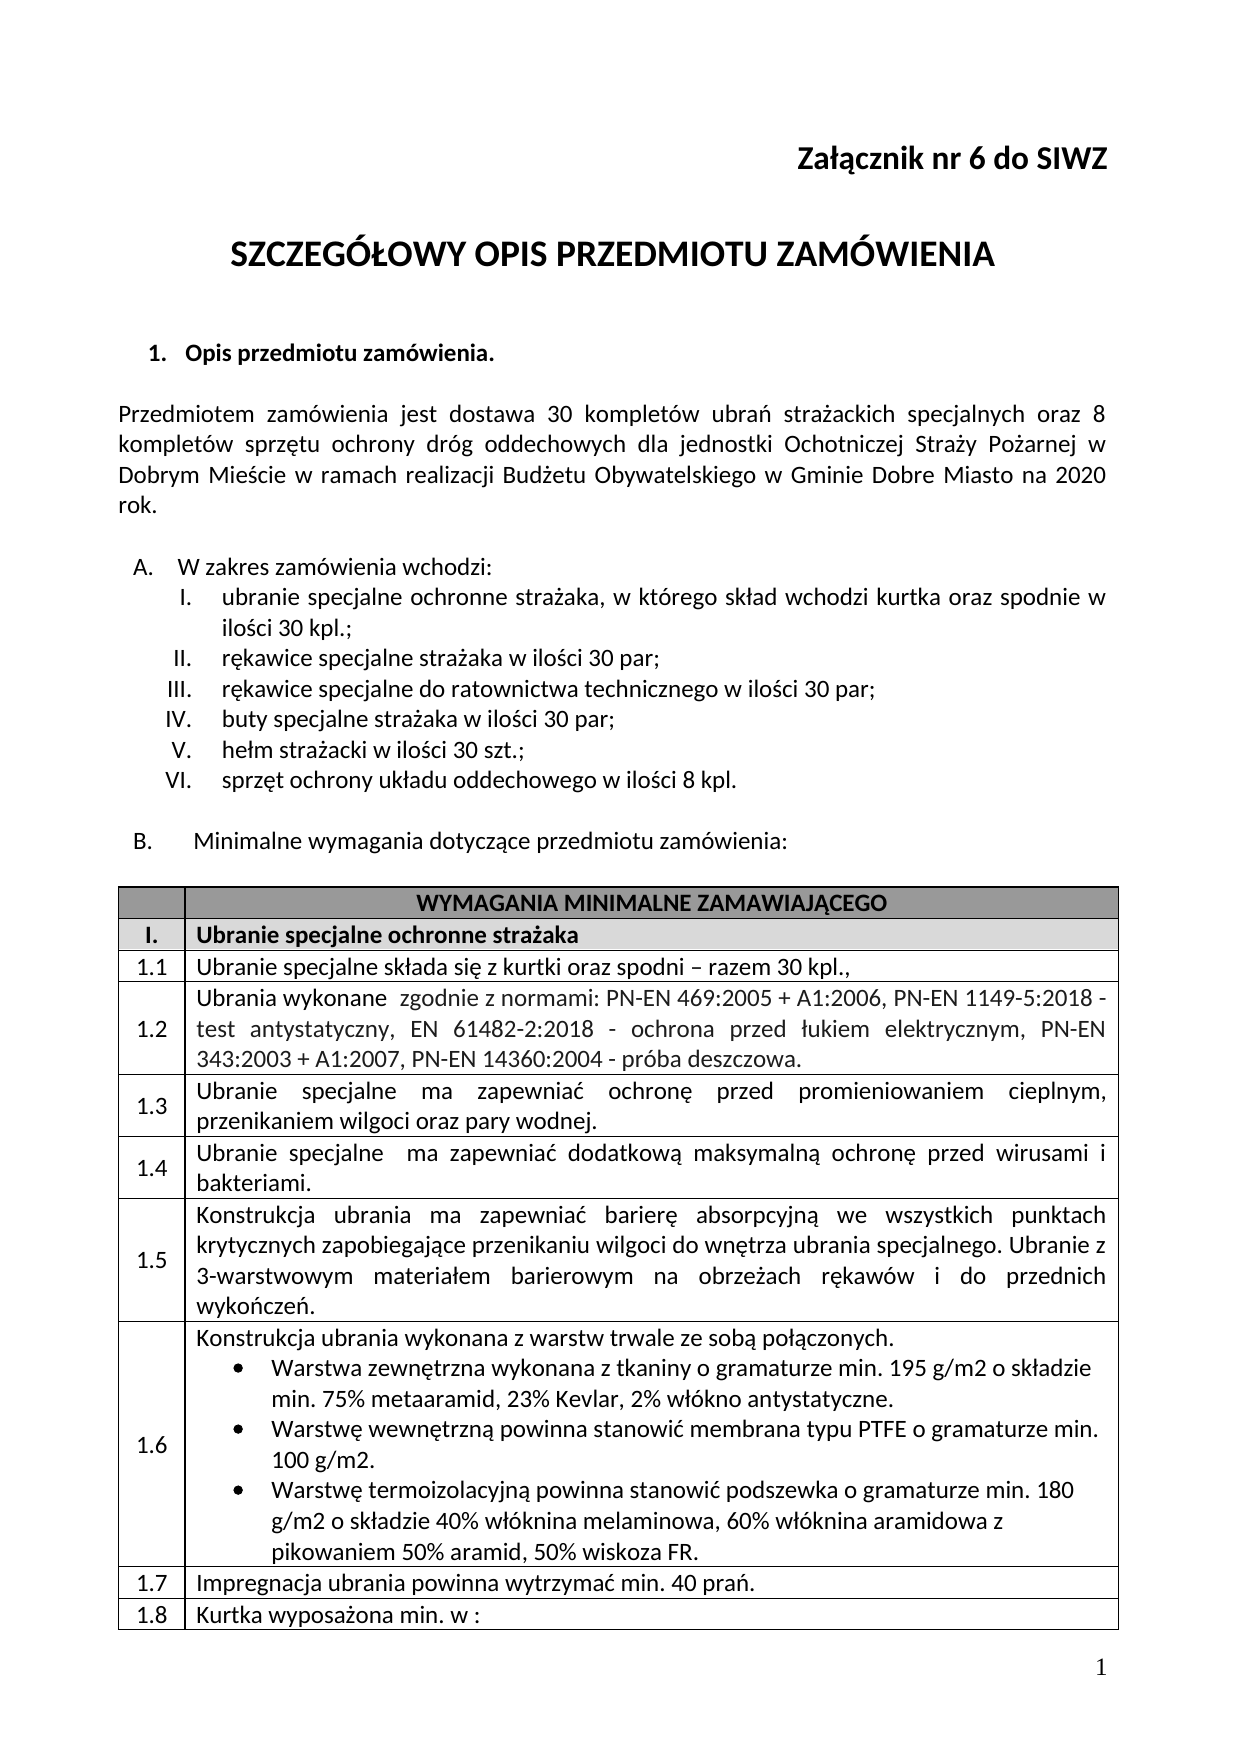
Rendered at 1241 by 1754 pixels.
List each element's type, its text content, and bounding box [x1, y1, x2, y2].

table_cell 1.1 [119, 951, 184, 981]
table_cell Ubranie specjalne ma zapewniać ochronę przed promieniowaniem cieplnym, przenikaniem wilgoci oraz pary wodnej. [186, 1075, 1118, 1136]
table_cell Konstrukcja ubrania ma zapewniać barierę absorpcyjną we wszystkich punktach krytycznych zapobiegające przenikaniu wilgoci do wnętrza ubrania specjalnego. Ubranie z 3-warstwowym materiałem barierowym na obrzeżach rękawów i do przednich wykończeń. [186, 1199, 1118, 1321]
text Przedmiotem zamówienia jest dostawa 30 kompletów ubrań strażackich specjalnych oraz 8 kompletów sprzętu ochrony dróg oddechowych dla jednostki Ochotniczej Straży Pożarnej w Dobrym Mieście w ramach realizacji Budżetu Obywatelskiego w Gminie Dobre Miasto na 2020 rok. [118, 398, 1107, 520]
table_cell Ubrania wykonane zgodnie z normami: PN-EN 469:2005 + A1:2006, PN-EN 1149-5:2018 - test antystatyczny, EN 61482-2:2018 - ochrona przed łukiem elektrycznym, PN-EN 343:2003 + A1:2007, PN-EN 14360:2004 - próba deszczowa. [186, 982, 394, 1074]
list Opis przedmiotu zamówienia. [148, 337, 1107, 368]
text Załącznik nr 6 do SIWZ [118, 137, 1107, 178]
table_cell 1.3 [119, 1075, 184, 1136]
list Minimalne wymagania dotyczące przedmiotu zamówienia: [133, 825, 1107, 856]
table_cell Konstrukcja ubrania wykonana z warstw trwale ze sobą połączonych. Warstwa zewnętrzna wykonana z tkaniny o gramaturze min. 195 g/m2 o składzie min. 75% metaaramid, 23% Kevlar, 2% włókno antystatyczne. Warstwę wewnętrzną powinna stanowić membrana typu PTFE o gramaturze min. 100 g/m2. Warstwę termoizolacyjną powinna stanowić podszewka o gramaturze min. 180 g/m2 o składzie 40% włóknina melaminowa, 60% włóknina aramidowa z pikowaniem 50% aramid, 50% wiskoza FR. [186, 1322, 1118, 1566]
list buty specjalne strażaka w ilości 30 par; [192, 703, 1107, 734]
list rękawice specjalne strażaka w ilości 30 par; [192, 642, 1107, 673]
table_cell I. [119, 919, 184, 949]
table_cell 1.4 [119, 1137, 184, 1198]
table_cell Impregnacja ubrania powinna wytrzymać min. 40 prań. [186, 1567, 1118, 1598]
table_cell Ubrania wykonane zgodnie z normami: PN-EN 469:2005 + A1:2006, PN-EN 1149-5:2018 - test antystatyczny, EN 61482-2:2018 - ochrona przed łukiem elektrycznym, PN-EN 343:2003 + A1:2007, PN-EN 14360:2004 - próba deszczowa. [803, 982, 1118, 1074]
list sprzęt ochrony układu oddechowego w ilości 8 kpl. [192, 764, 1107, 795]
table_cell 1.2 [119, 982, 184, 1074]
list W zakres zamówienia wchodzi: [133, 551, 1107, 581]
list rękawice specjalne do ratownictwa technicznego w ilości 30 par; [192, 673, 1107, 703]
table_cell 1.5 [119, 1199, 184, 1321]
table_cell 1.8 [119, 1599, 184, 1629]
list hełm strażacki w ilości 30 szt.; [192, 734, 1107, 764]
table_cell Ubranie specjalne ochronne strażaka [186, 919, 1118, 949]
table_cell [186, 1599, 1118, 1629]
text SZCZEGÓŁOWY OPIS PRZEDMIOTU ZAMÓWIENIA [118, 230, 1107, 276]
list ubranie specjalne ochronne strażaka, w którego skład wchodzi kurtka oraz spodnie w ilości 30 kpl.; [192, 581, 1107, 642]
table_cell Ubranie specjalne ma zapewniać dodatkową maksymalną ochronę przed wirusami i bakteriami. [186, 1137, 1118, 1198]
table_cell 1.6 [119, 1322, 184, 1566]
table_header WYMAGANIA MINIMALNE ZAMAWIAJĄCEGO [186, 888, 1118, 918]
table_cell 1.7 [119, 1567, 184, 1598]
table_header [119, 888, 184, 918]
table_cell Ubranie specjalne składa się z kurtki oraz spodni – razem 30 kpl., [186, 951, 1118, 981]
